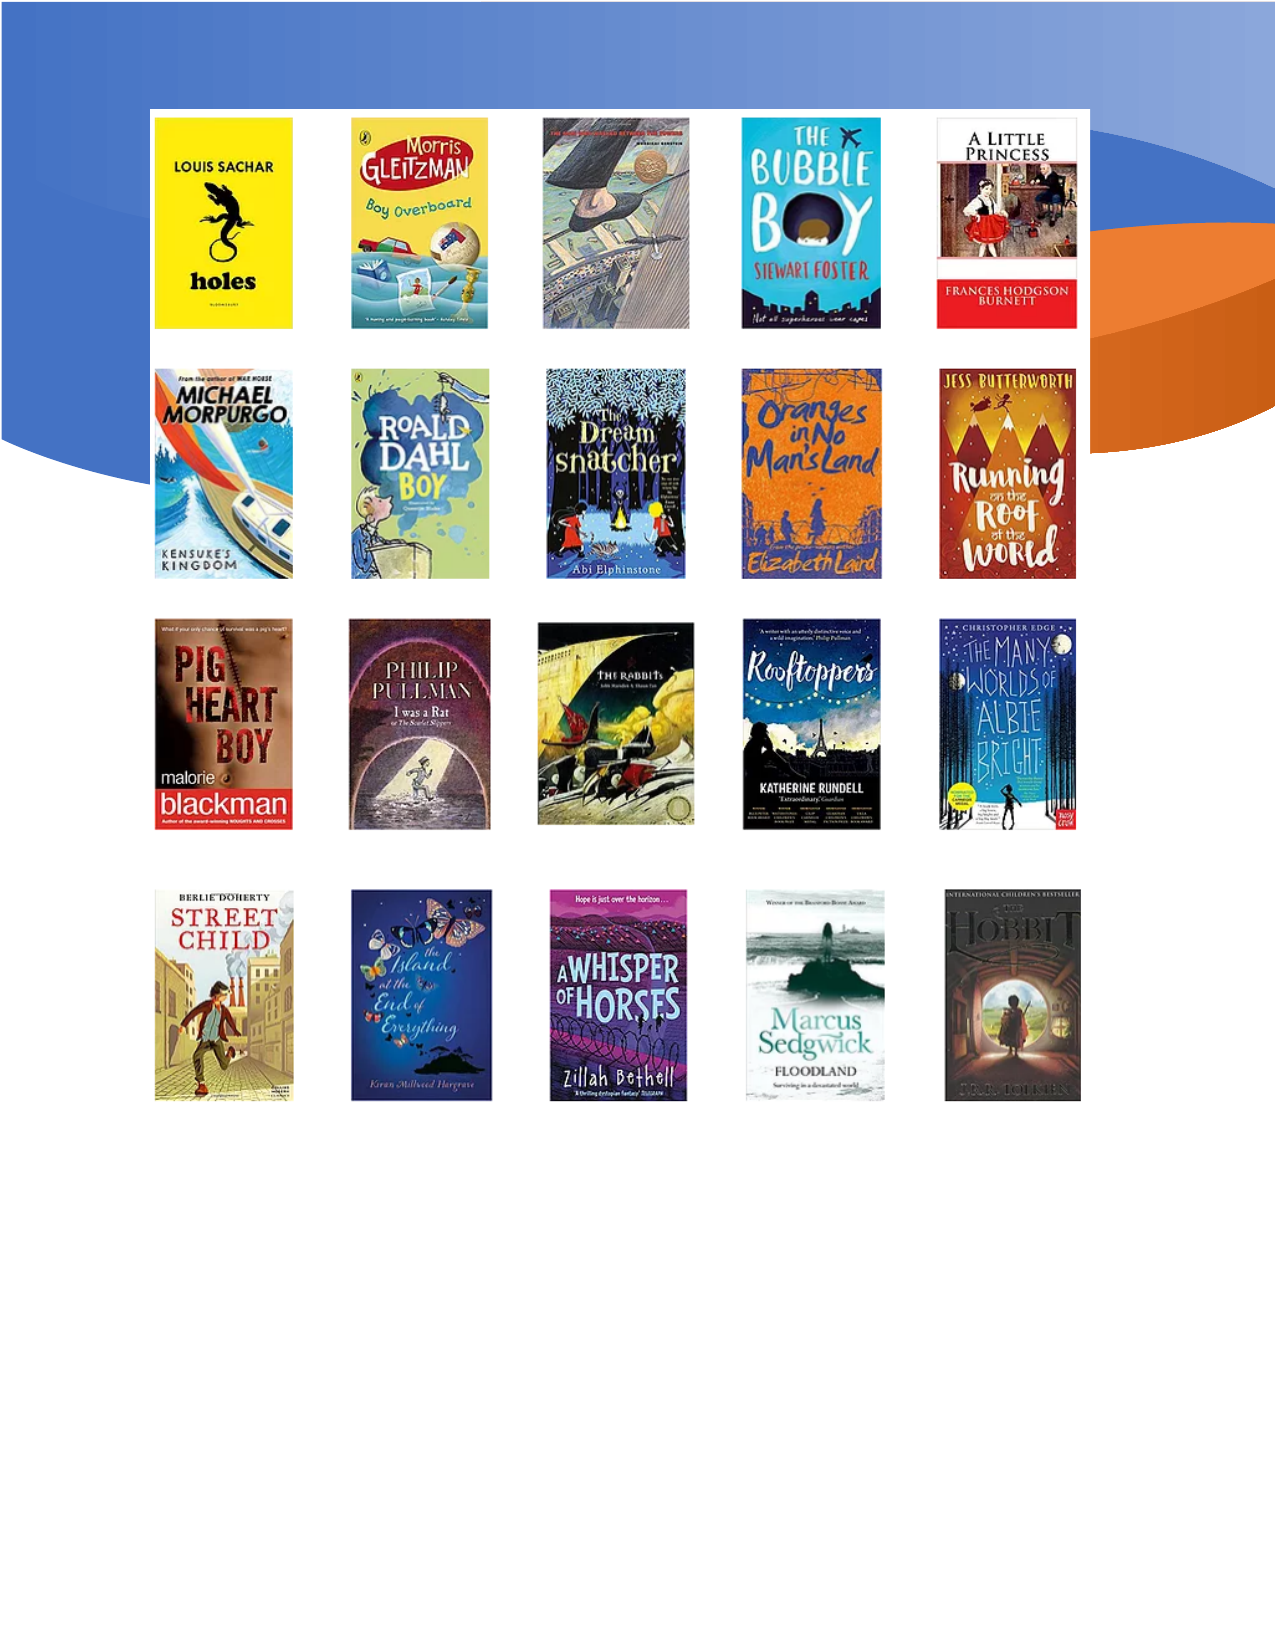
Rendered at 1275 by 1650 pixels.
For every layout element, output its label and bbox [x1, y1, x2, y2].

picture [150, 877, 1091, 1115]
picture [150, 109, 1091, 840]
